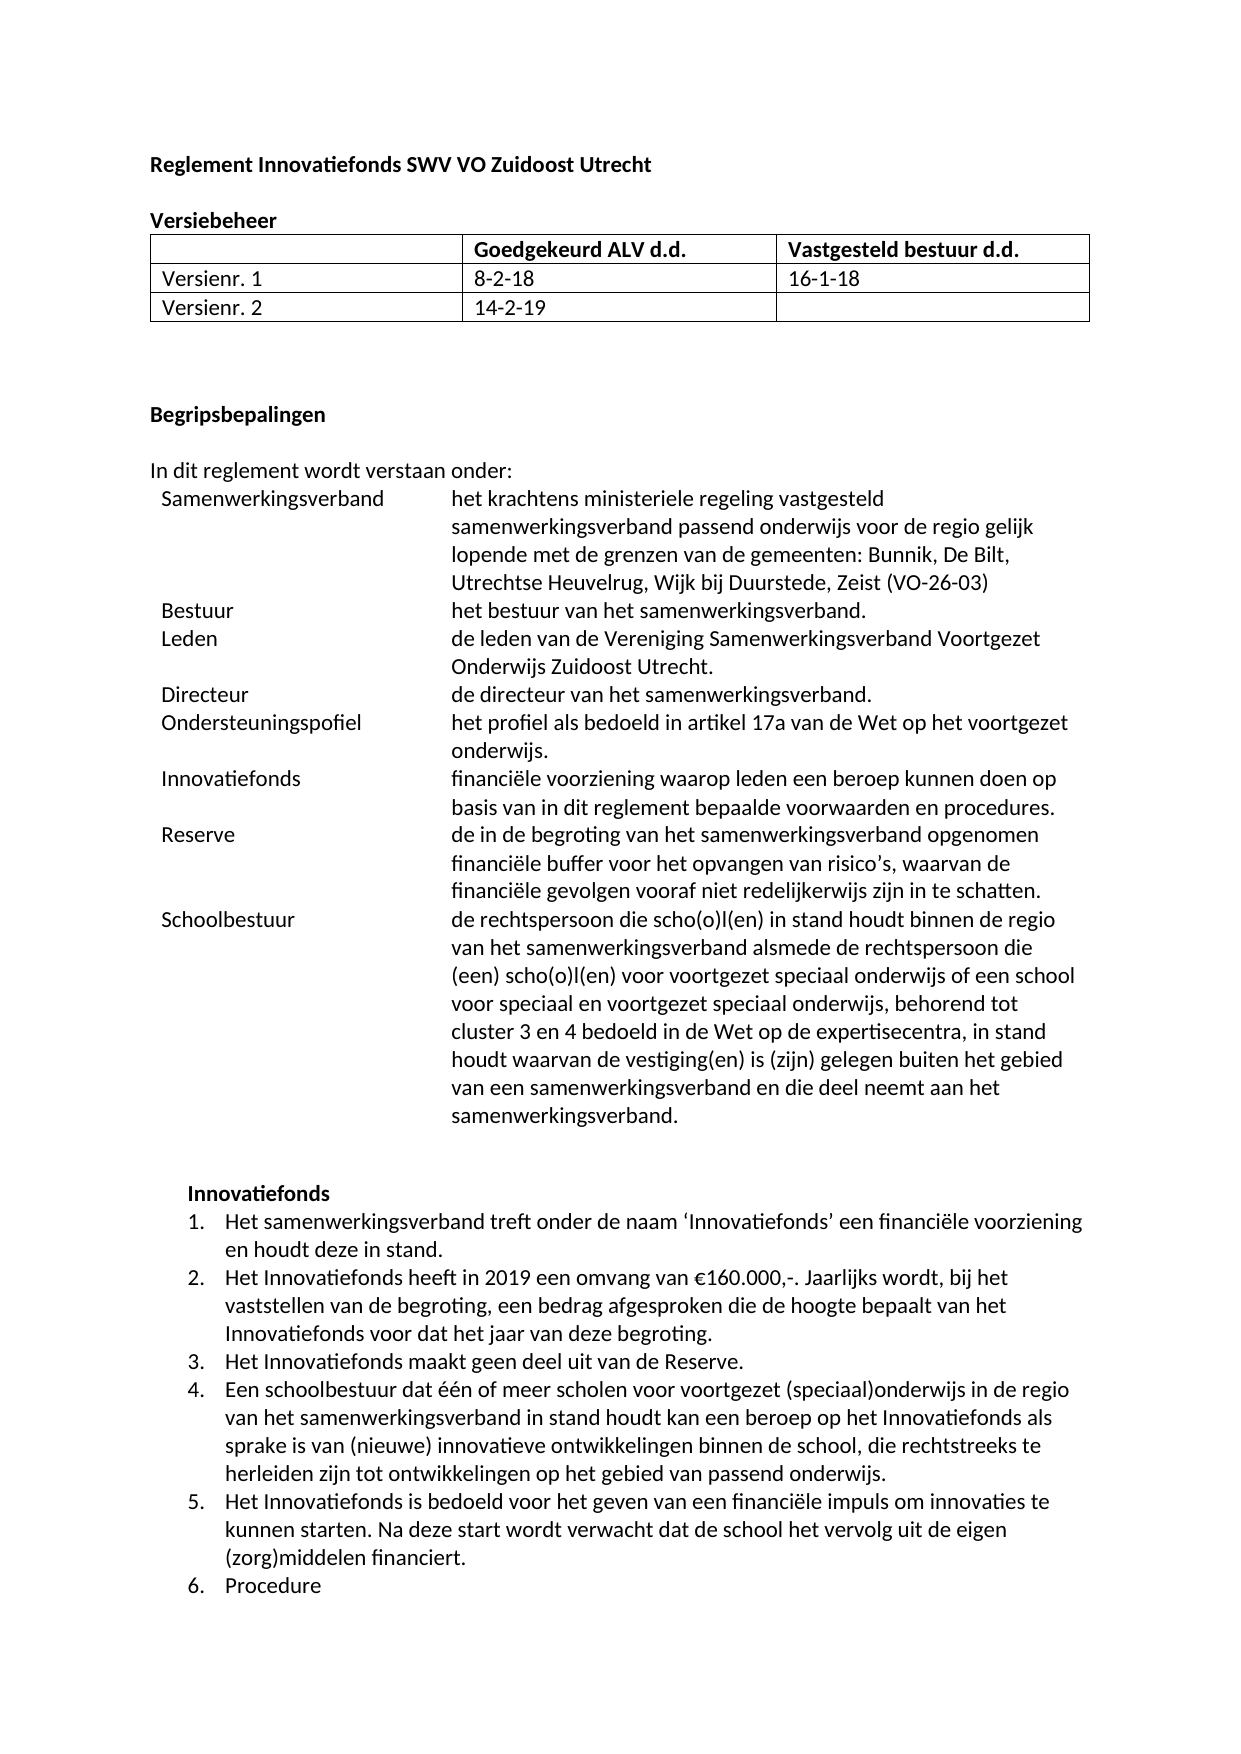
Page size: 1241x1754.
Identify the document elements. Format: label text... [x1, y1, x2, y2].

list Het Innovatiefonds maakt geen deel uit van de Reserve. [187, 1347, 1090, 1375]
table_cell Leden [150, 625, 440, 681]
list Het Innovatiefonds is bedoeld voor het geven van een financiële impuls om innovaties te kunnen starten. Na deze start wordt verwacht dat de school het vervolg uit de eigen (zorg)middelen financiert. [187, 1487, 1090, 1571]
table_cell het bestuur van het samenwerkingsverband. [440, 596, 1090, 624]
table_cell Reserve [150, 821, 440, 905]
table_header Vastgesteld bestuur d.d. [777, 235, 1089, 263]
table_cell 16-1-18 [777, 264, 1089, 292]
table_cell de in de begroting van het samenwerkingsverband opgenomen financiële buffer voor het opvangen van risico’s, waarvan de financiële gevolgen vooraf niet redelijkerwijs zijn in te schatten. [440, 821, 1090, 905]
text Begripsbepalingen [150, 400, 1090, 428]
list Een schoolbestuur dat één of meer scholen voor voortgezet (speciaal)onderwijs in de regio van het samenwerkingsverband in stand houdt kan een beroep op het Innovatiefonds als sprake is van (nieuwe) innovatieve ontwikkelingen binnen de school, die rechtstreeks te herleiden zijn tot ontwikkelingen op het gebied van passend onderwijs. [187, 1375, 1090, 1487]
list Het Innovatiefonds heeft in 2019 een omvang van €160.000,-. Jaarlijks wordt, bij het vaststellen van de begroting, een bedrag afgesproken die de hoogte bepaalt van het Innovatiefonds voor dat het jaar van deze begroting. [187, 1263, 1090, 1347]
table_cell het profiel als bedoeld in artikel 17a van de Wet op het voortgezet onderwijs. [440, 709, 1090, 764]
table_cell de directeur van het samenwerkingsverband. [440, 681, 1090, 708]
table_cell Versienr. 1 [151, 264, 462, 292]
table_header het krachtens ministeriele regeling vastgesteld samenwerkingsverband passend onderwijs voor de regio gelijk lopende met de grenzen van de gemeenten: Bunnik, De Bilt, Utrechtse Heuvelrug, Wijk bij Duurstede, Zeist (VO-26-03) [440, 484, 1090, 596]
text Versiebeheer [150, 206, 1090, 234]
text Reglement Innovatiefonds SWV VO Zuidoost Utrecht [150, 150, 1090, 178]
text In dit reglement wordt verstaan onder: [150, 456, 1090, 484]
table_cell Versienr. 2 [151, 293, 462, 321]
table_header Samenwerkingsverband [150, 484, 440, 596]
text Innovatiefonds [187, 1179, 1090, 1207]
list Procedure [187, 1571, 1090, 1599]
table_cell de leden van de Vereniging Samenwerkingsverband Voortgezet Onderwijs Zuidoost Utrecht. [440, 625, 1090, 681]
table_cell Innovatiefonds [150, 765, 440, 821]
table_header Goedgekeurd ALV d.d. [463, 235, 776, 263]
table_cell Ondersteuningspofiel [150, 709, 440, 764]
table_cell Bestuur [150, 596, 440, 624]
table_cell 14-2-19 [463, 293, 776, 321]
table_cell 8-2-18 [463, 264, 776, 292]
table_cell de rechtspersoon die scho(o)l(en) in stand houdt binnen de regio van het samenwerkingsverband alsmede de rechtspersoon die (een) scho(o)l(en) voor voortgezet speciaal onderwijs of een school voor speciaal en voortgezet speciaal onderwijs, behorend tot cluster 3 en 4 bedoeld in de Wet op de expertisecentra, in stand houdt waarvan de vestiging(en) is (zijn) gelegen buiten het gebied van een samenwerkingsverband en die deel neemt aan het samenwerkingsverband. [440, 905, 1090, 1129]
table_cell Directeur [150, 681, 440, 708]
table_cell financiële voorziening waarop leden een beroep kunnen doen op basis van in dit reglement bepaalde voorwaarden en procedures. [440, 765, 1090, 821]
table_header [151, 235, 462, 263]
table_cell [777, 293, 1089, 321]
table_cell Schoolbestuur [150, 905, 440, 1129]
list Het samenwerkingsverband treft onder de naam ‘Innovatiefonds’ een financiële voorziening en houdt deze in stand. [187, 1207, 1090, 1263]
